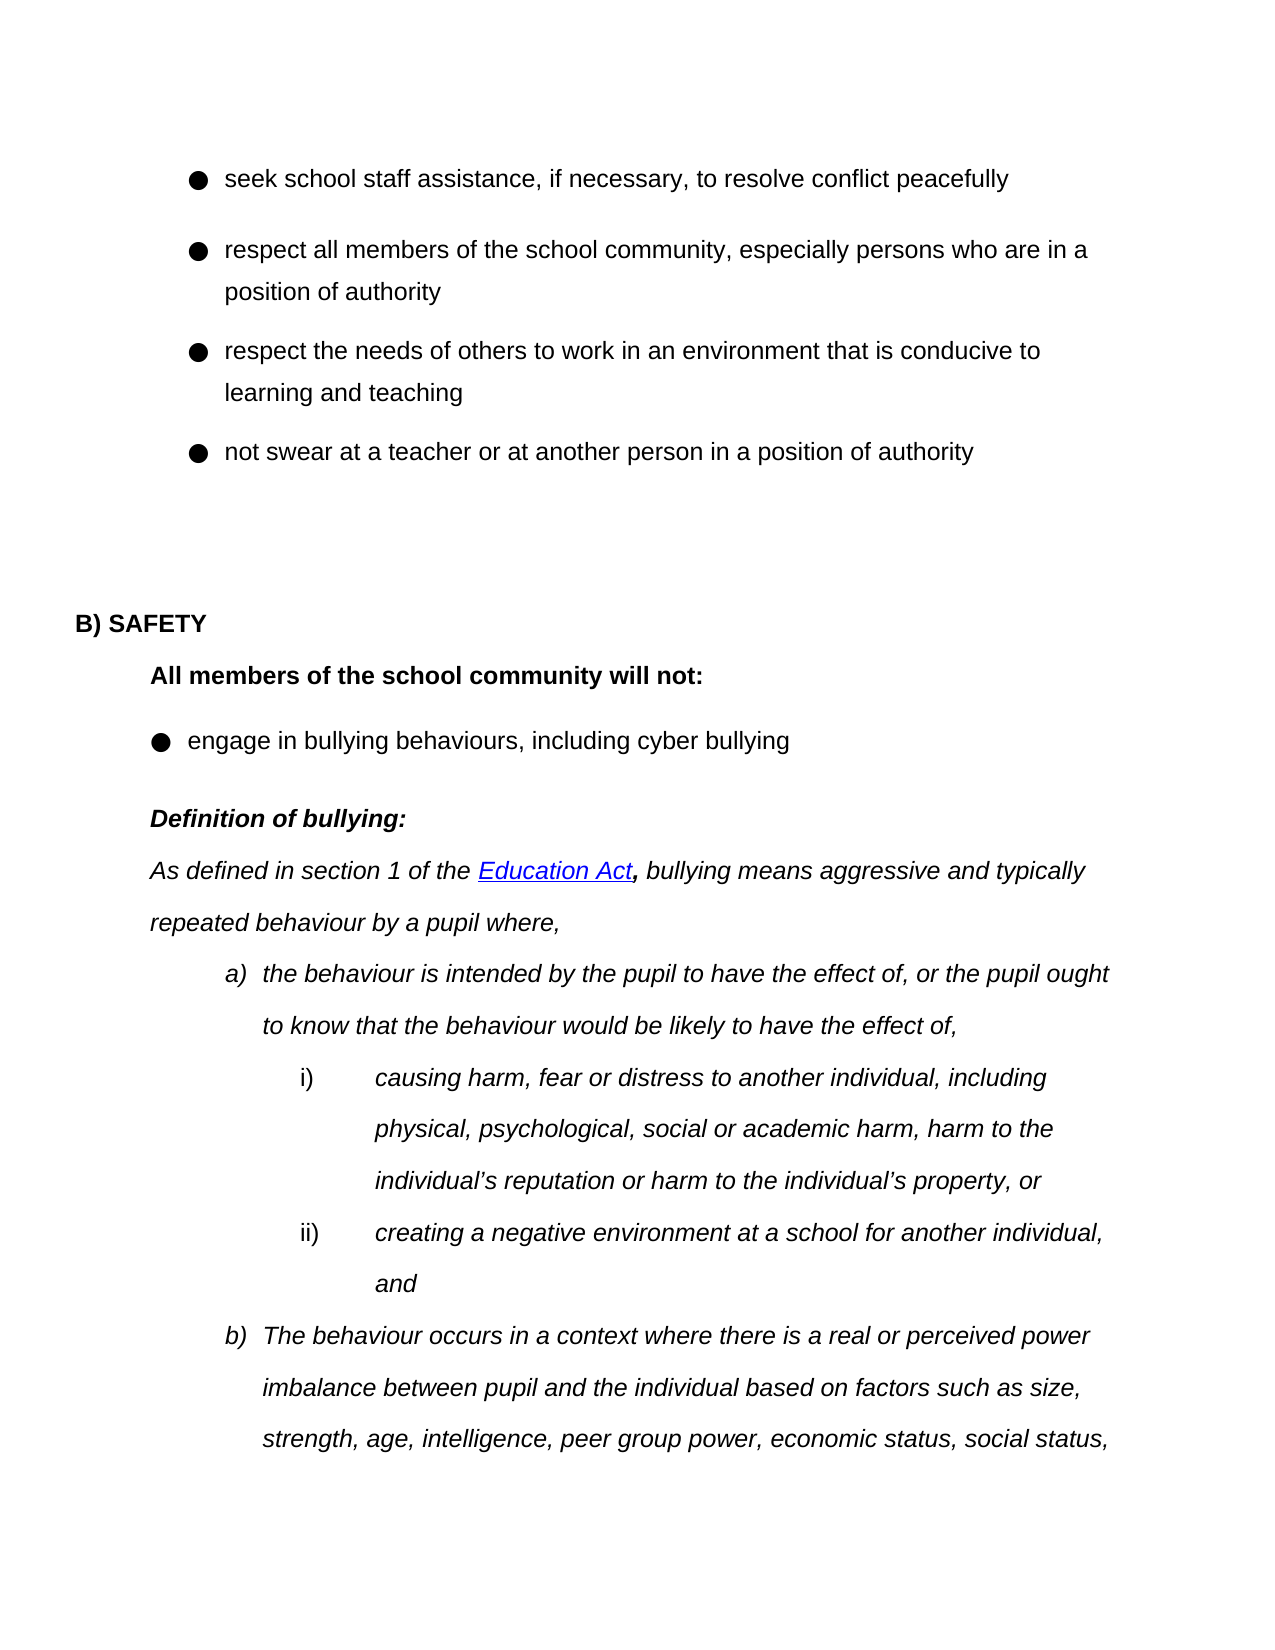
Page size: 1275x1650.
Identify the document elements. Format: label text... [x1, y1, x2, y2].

list not swear at a teacher or at another person in a position of authority [187, 423, 1125, 475]
list seek school staff assistance, if necessary, to resolve conflict peacefully [187, 150, 1125, 201]
list causing harm, fear or distress to another individual, including physical, psychological, social or academic harm, harm to the individual’s reputation or harm to the individual’s property, or [300, 1063, 1125, 1195]
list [225, 1321, 1125, 1453]
list respect the needs of others to work in an environment that is conducive to learning and teaching [187, 322, 1125, 407]
text B) SAFETY [75, 609, 1125, 638]
list the behaviour is intended by the pupil to have the effect of, or the pupil ought to know that the behaviour would be likely to have the effect of, [225, 959, 1125, 1040]
text All members of the school community will not: [150, 661, 1125, 689]
list respect all members of the school community, especially persons who are in a position of authority [187, 221, 1125, 306]
text Definition of bullying: [150, 804, 1125, 833]
list engage in bullying behaviours, including cyber bullying [150, 712, 1125, 763]
text As defined in section 1 of the Education Act, bullying means aggressive and typically repeated behaviour by a pupil where, [150, 856, 1125, 937]
list creating a negative environment at a school for another individual, and [300, 1218, 1125, 1298]
